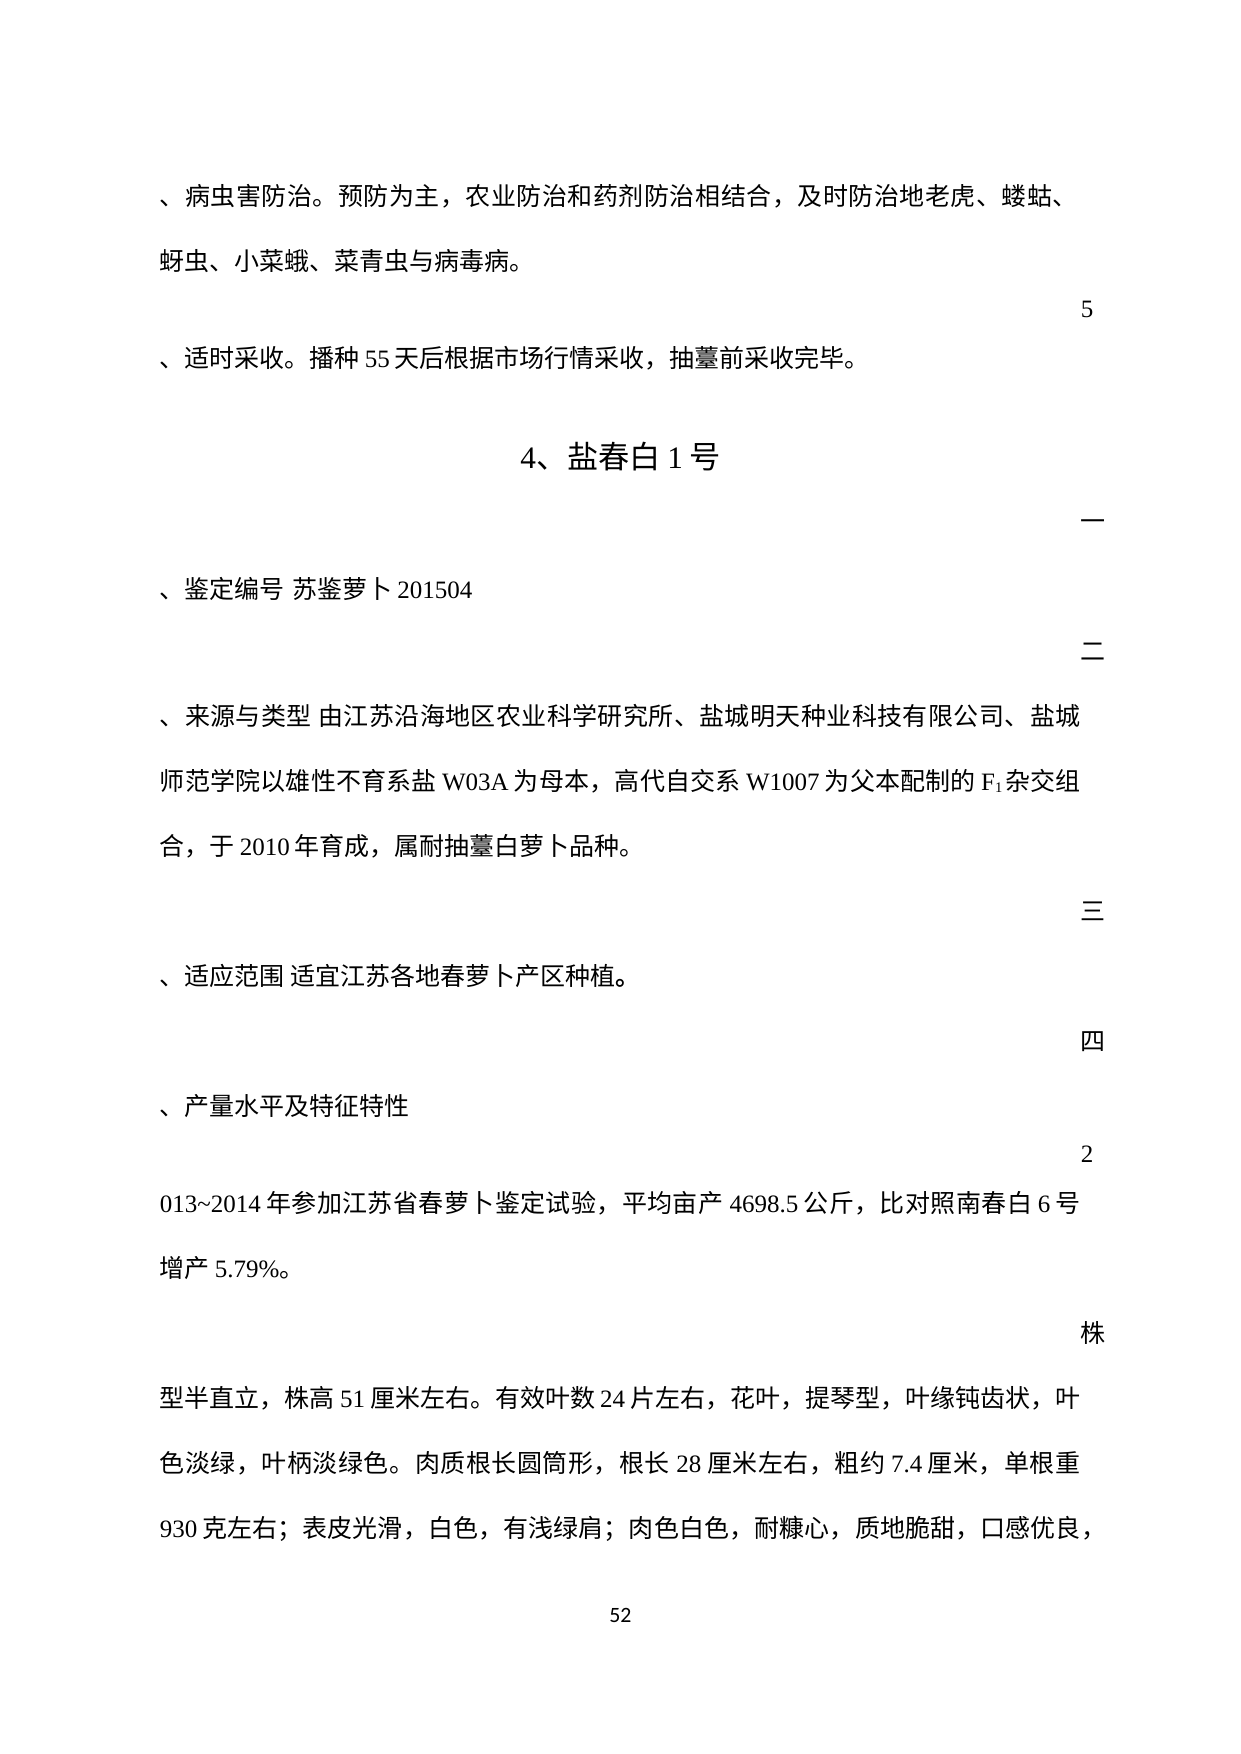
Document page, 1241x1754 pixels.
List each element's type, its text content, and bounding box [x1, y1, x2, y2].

text 四、产量水平及特征特性 [159, 1007, 1081, 1137]
text 二、来源与类型 由江苏沿海地区农业科学研究所、盐城明天种业科技有限公司、盐城师范学院以雄性不育系盐W03A为母本，高代自交系W1007为父本配制的F1杂交组合，于2010年育成，属耐抽薹白萝卜品种。 [159, 617, 1081, 877]
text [159, 162, 1081, 292]
text 4、盐春白1号 [159, 422, 1081, 487]
text 三、适应范围 适宜江苏各地春萝卜产区种植。 [159, 877, 1081, 1007]
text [159, 1299, 1081, 1559]
text 2013~2014年参加江苏省春萝卜鉴定试验，平均亩产4698.5公斤，比对照南春白6号增产5.79%。 [159, 1137, 1081, 1299]
text 5、适时采收。播种55天后根据市场行情采收，抽薹前采收完毕。 [159, 292, 1081, 389]
text 一、鉴定编号 苏鉴萝卜201504 [159, 487, 1081, 617]
